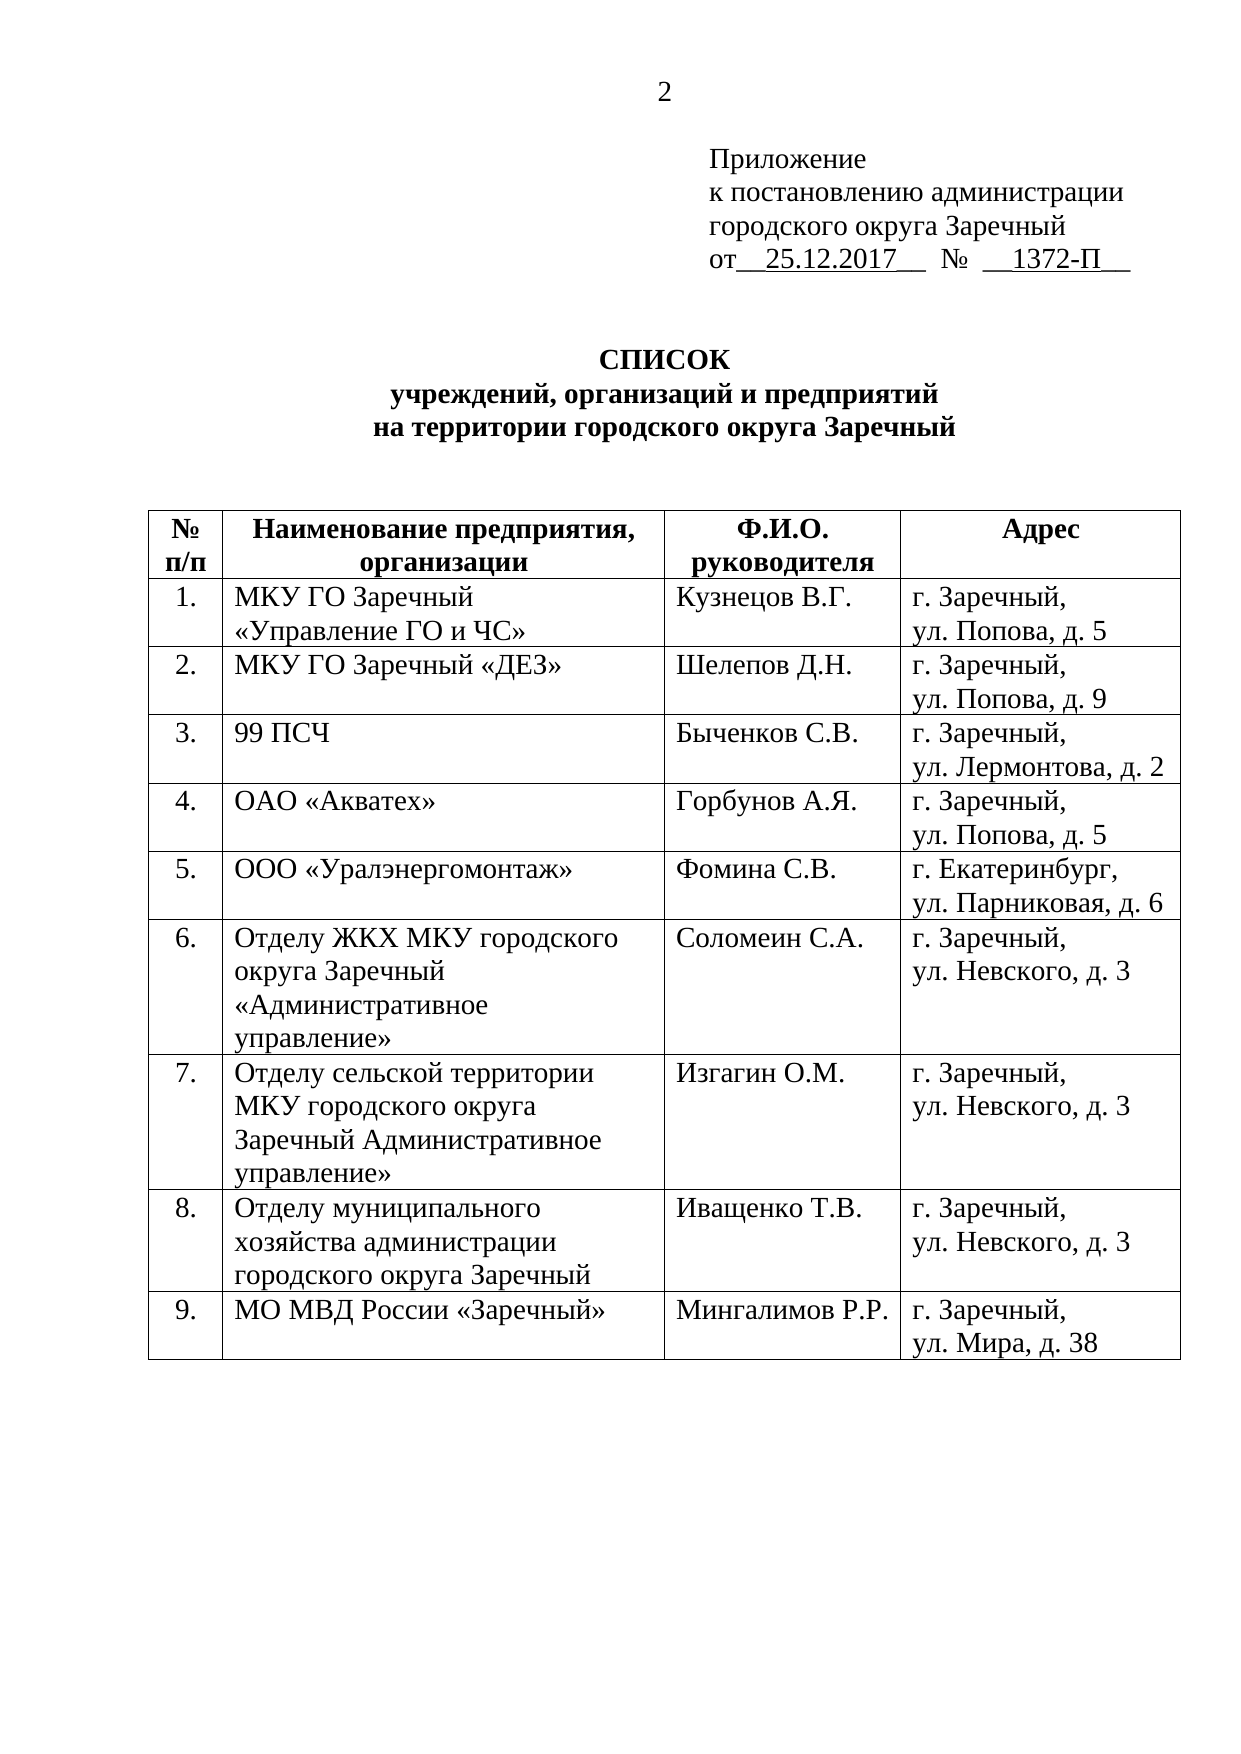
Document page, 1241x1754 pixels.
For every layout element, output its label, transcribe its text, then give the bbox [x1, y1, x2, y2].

table_cell Мингалимов Р.Р. [665, 1292, 900, 1359]
table_cell г. Заречный, ул. Лермонтова, д. 2 [901, 715, 1180, 782]
table_header № п/п [149, 511, 222, 578]
text на территории городского округа Заречный [148, 409, 1181, 443]
text учреждений, организаций и предприятий [148, 376, 1181, 409]
table_cell Шелепов Д.Н. [665, 647, 900, 714]
table_cell Изгагин О.М. [665, 1055, 900, 1189]
table_cell г. Екатеринбург, ул. Парниковая, д. 6 [901, 852, 1180, 919]
table_cell 6. [149, 920, 222, 1054]
table_cell 9. [149, 1292, 222, 1359]
table_cell 1. [149, 579, 222, 646]
table_cell 5. [149, 852, 222, 919]
table_cell 4. [149, 784, 222, 851]
table_cell 2. [149, 647, 222, 714]
table_cell Горбунов А.Я. [665, 784, 900, 851]
table_cell МКУ ГО Заречный «ДЕЗ» [223, 647, 664, 714]
table_cell МКУ ГО Заречный «Управление ГО и ЧС» [223, 579, 664, 646]
table_cell ОАО «Акватех» [223, 784, 664, 851]
table_cell г. Заречный, ул. Мира, д. 38 [901, 1292, 1180, 1359]
text Приложение [148, 141, 1181, 174]
table_cell 3. [149, 715, 222, 782]
table_header Ф.И.О. руководителя [665, 511, 900, 578]
table_cell г. Заречный, ул. Невского, д. 3 [901, 1190, 1180, 1291]
table_cell Отделу ЖКХ МКУ городского округа Заречный «Административное управление» [223, 920, 664, 1054]
table_cell г. Заречный, ул. Попова, д. 5 [901, 784, 1180, 851]
table_cell Иващенко Т.В. [665, 1190, 900, 1291]
table_header Наименование предприятия, организации [223, 511, 664, 578]
table_cell Отделу сельской территории МКУ городского округа Заречный Административное управление» [223, 1055, 664, 1189]
table_cell Быченков С.В. [665, 715, 900, 782]
table_cell г. Заречный, ул. Невского, д. 3 [901, 1055, 1180, 1189]
table_cell ООО «Уралэнергомонтаж» [223, 852, 664, 919]
table_cell Кузнецов В.Г. [665, 579, 900, 646]
table_cell Отделу муниципального хозяйства администрации городского округа Заречный [223, 1190, 664, 1291]
table_cell МО МВД России «Заречный» [223, 1292, 664, 1359]
table_cell 7. [149, 1055, 222, 1189]
table_cell г. Заречный, ул. Попова, д. 5 [901, 579, 1180, 646]
text городского округа Заречный [148, 208, 1181, 242]
table_cell Фомина С.В. [665, 852, 900, 919]
text от__25.12.2017__ № __1372-П__ [148, 242, 1181, 275]
table_cell г. Заречный, ул. Попова, д. 9 [901, 647, 1180, 714]
table_cell Соломеин С.А. [665, 920, 900, 1054]
table_cell 8. [149, 1190, 222, 1291]
table_cell г. Заречный, ул. Невского, д. 3 [901, 920, 1180, 1054]
text к постановлению администрации [148, 174, 1181, 208]
table_cell 99 ПСЧ [223, 715, 664, 782]
text СПИСОК [148, 342, 1181, 376]
table_header Адрес [901, 511, 1180, 578]
